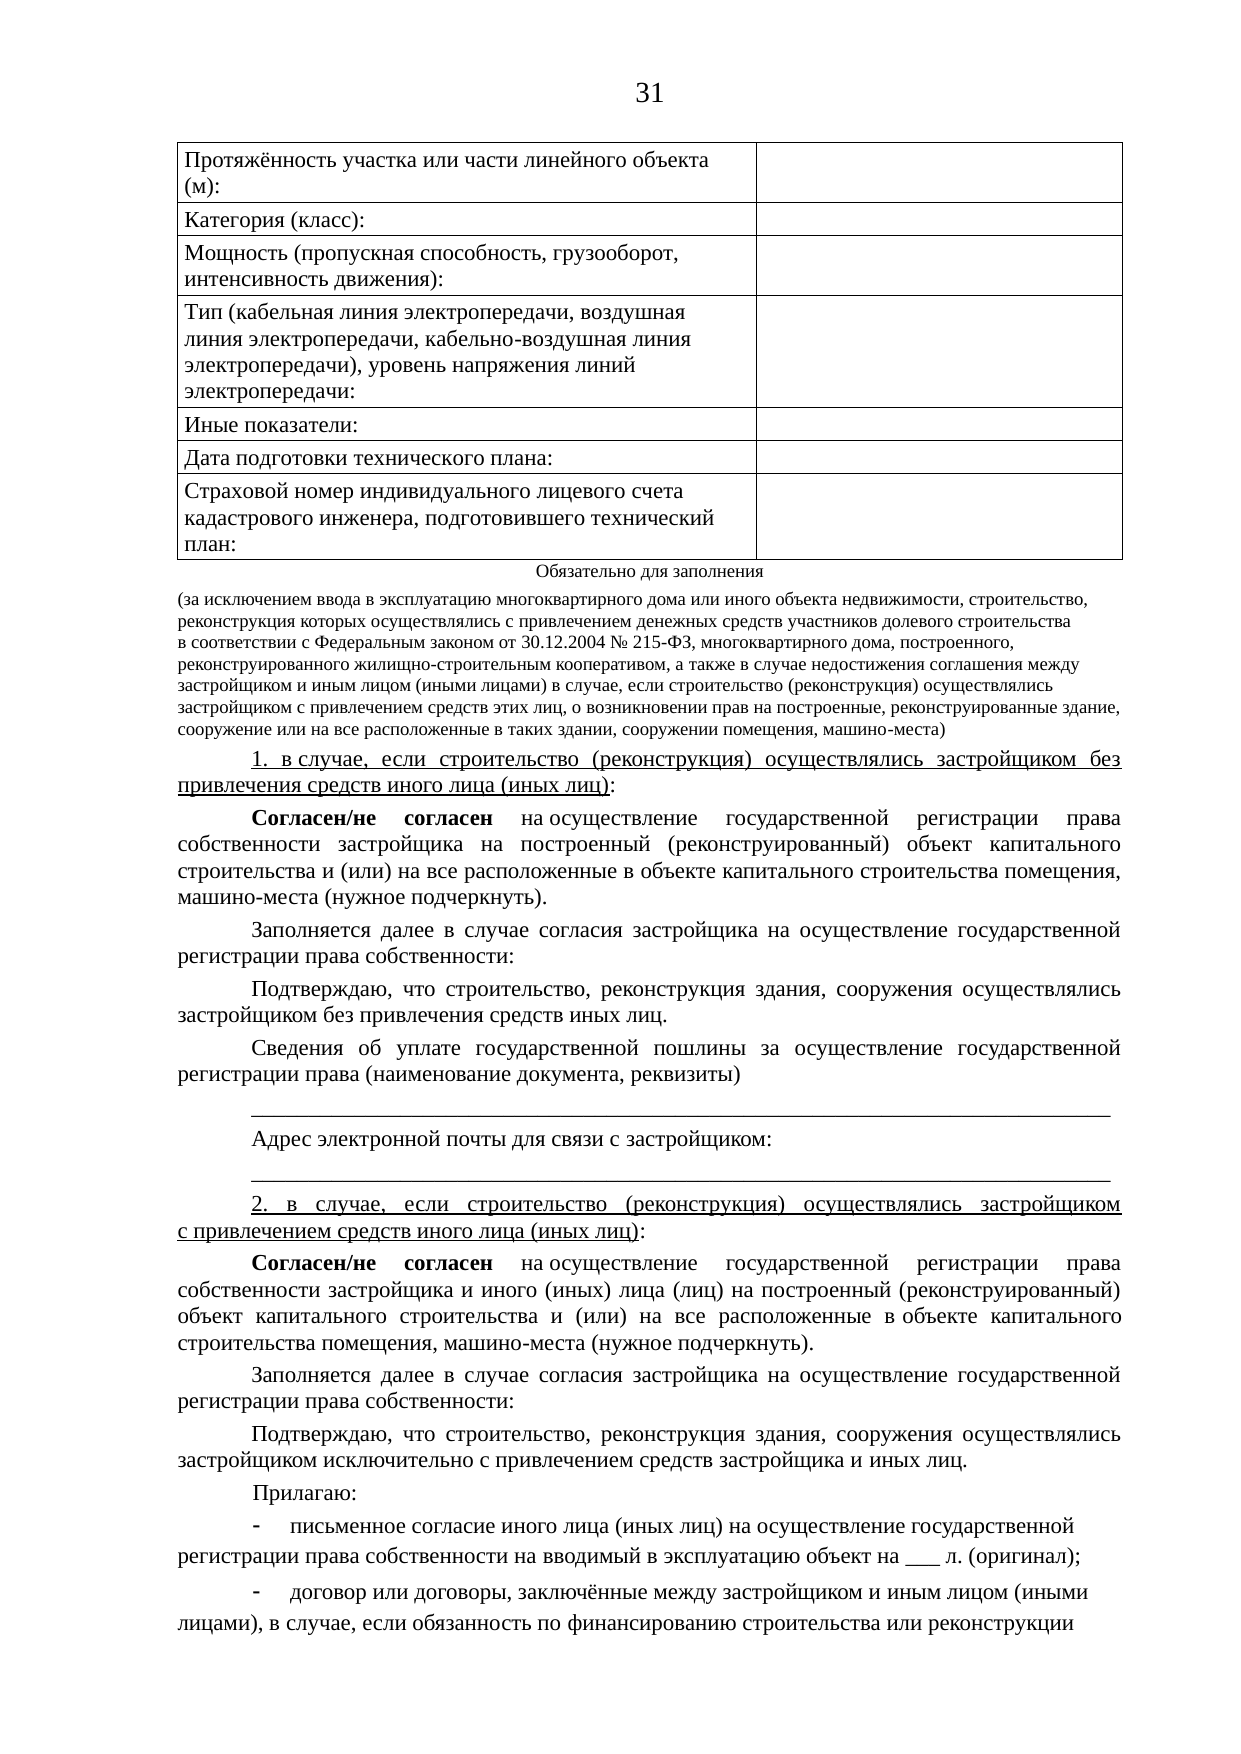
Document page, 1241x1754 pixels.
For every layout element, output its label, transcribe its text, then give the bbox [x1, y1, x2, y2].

text Подтверждаю, что строительство, реконструкция здания, сооружения осуществлялись застройщиком исключительно с привлечением средств застройщика и иных лиц. [177, 1420, 1122, 1473]
text Обязательно для заполнения [177, 560, 1122, 582]
text Согласен/не согласен на осуществление государственной регистрации права собственности застройщика и иного (иных) лица (лиц) на построенный (реконструированный) объект капитального строительства и (или) на все расположенные в объекте капитального строительства помещения, машино-места (нужное подчеркнуть). [177, 1249, 1122, 1355]
table_cell [757, 143, 1122, 202]
table_cell [757, 203, 1122, 235]
table_cell [757, 296, 1122, 407]
table_cell [757, 441, 1122, 473]
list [177, 1578, 1122, 1635]
text Сведения об уплате государственной пошлины за осуществление государственной регистрации права (наименование документа, реквизиты) [177, 1034, 1122, 1086]
table_cell [757, 474, 1122, 559]
table_cell [757, 408, 1122, 440]
list письменное согласие иного лица (иных лиц) на осуществление государственной регистрации права собственности на вводимый в эксплуатацию объект на ___ л. (оригинал); [177, 1512, 1122, 1568]
table_cell Мощность (пропускная способность, грузооборот, интенсивность движения): [178, 236, 756, 294]
text Прилагаю: [177, 1479, 1122, 1505]
table_cell Протяжённость участка или части линейного объекта (м): [178, 143, 756, 202]
text (за исключением ввода в эксплуатацию многоквартирного дома или иного объекта недвижимости, строительство, реконструкция которых осуществлялись с привлечением денежных средств участников долевого строительства в соответствии с Федеральным законом от 30.12.2004 № 215-ФЗ, многоквартирного дома, построенного, реконструированного жилищно-строительным кооперативом, а также в случае недостижения соглашения между застройщиком и иным лицом (иными лицами) в случае, если строительство (реконструкция) осуществлялись застройщиком с привлечением средств этих лиц, о возникновении прав на построенные, реконструированные здание, сооружение или на все расположенные в таких здании, сооружении помещения, машино-места) [177, 588, 1122, 739]
text Согласен/не согласен на осуществление государственной регистрации права собственности застройщика на построенный (реконструированный) объект капитального строительства и (или) на все расположенные в объекте капитального строительства помещения, машино-места (нужное подчеркнуть). [177, 804, 1122, 909]
table_cell [757, 236, 1122, 294]
table_cell Категория (класс): [178, 203, 756, 235]
text ___________________________________________________________________________ [177, 1158, 1122, 1184]
table_cell Тип (кабельная линия электропередачи, воздушная линия электропередачи, кабельно-воздушная линия электропередачи), уровень напряжения линий электропередачи: [178, 296, 756, 407]
text Заполняется далее в случае согласия застройщика на осуществление государственной регистрации права собственности: [177, 916, 1122, 968]
text Заполняется далее в случае согласия застройщика на осуществление государственной регистрации права собственности: [177, 1361, 1122, 1414]
table_cell Иные показатели: [178, 408, 756, 440]
text ___________________________________________________________________________ [177, 1093, 1122, 1119]
table_cell Страховой номер индивидуального лицевого счета кадастрового инженера, подготовившего технический план: [178, 474, 756, 559]
text 1. в случае, если строительство (реконструкция) осуществлялись застройщиком без привлечения средств иного лица (иных лиц): [177, 745, 1122, 798]
text Адрес электронной почты для связи с застройщиком: [177, 1125, 1122, 1152]
table_cell Дата подготовки технического плана: [178, 441, 756, 473]
text Подтверждаю, что строительство, реконструкция здания, сооружения осуществлялись застройщиком без привлечения средств иных лиц. [177, 975, 1122, 1027]
text 2. в случае, если строительство (реконструкция) осуществлялись застройщиком с привлечением средств иного лица (иных лиц): [177, 1191, 1122, 1243]
